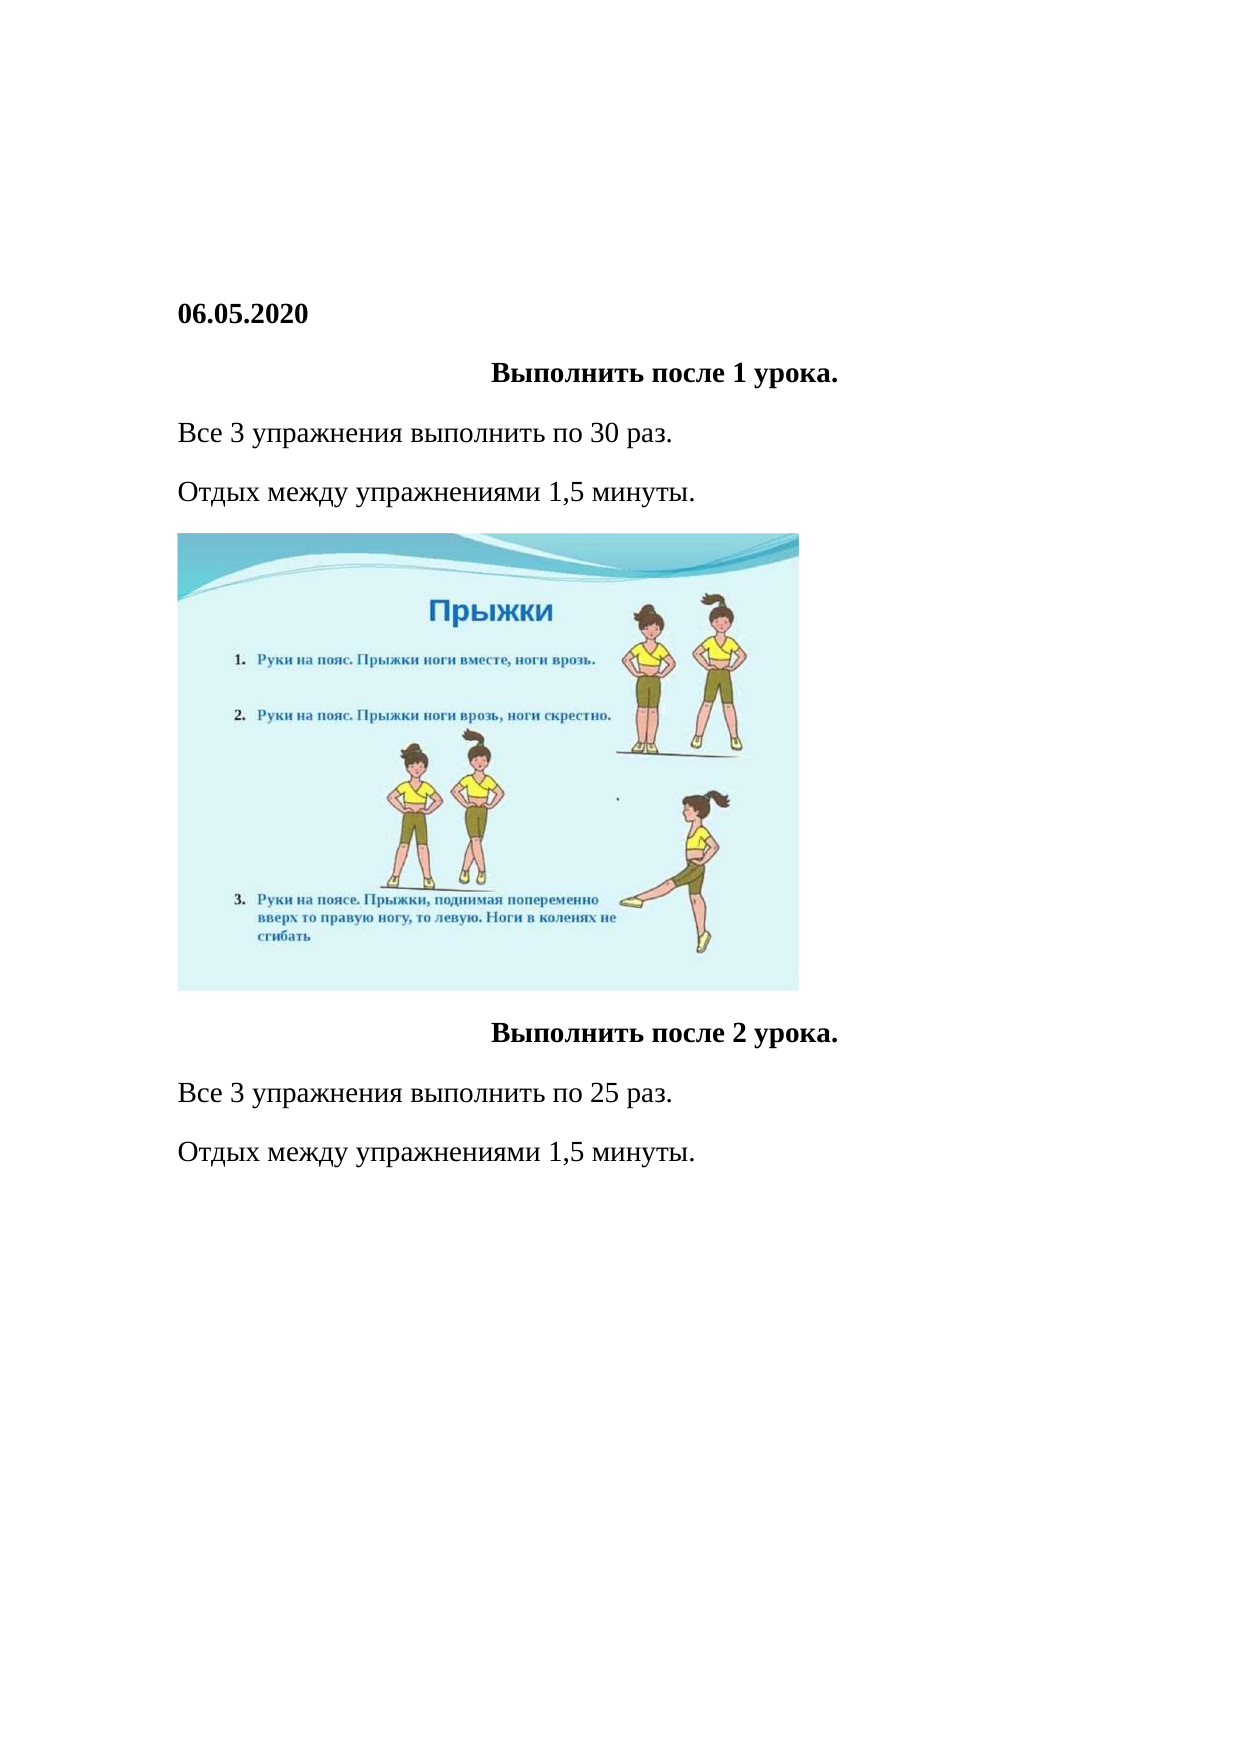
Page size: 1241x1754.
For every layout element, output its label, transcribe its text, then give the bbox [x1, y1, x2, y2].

text Все 3 упражнения выполнить по 30 раз. [177, 415, 1152, 448]
text 06.05.2020 [177, 296, 1152, 330]
text Выполнить после 2 урока. [177, 1016, 1152, 1049]
picture [177, 533, 799, 991]
text Выполнить после 1 урока. [177, 356, 1152, 389]
text Отдых между упражнениями 1,5 минуты. [177, 474, 1152, 508]
text Отдых между упражнениями 1,5 минуты. [177, 1134, 1152, 1168]
text Все 3 упражнения выполнить по 25 раз. [177, 1075, 1152, 1108]
